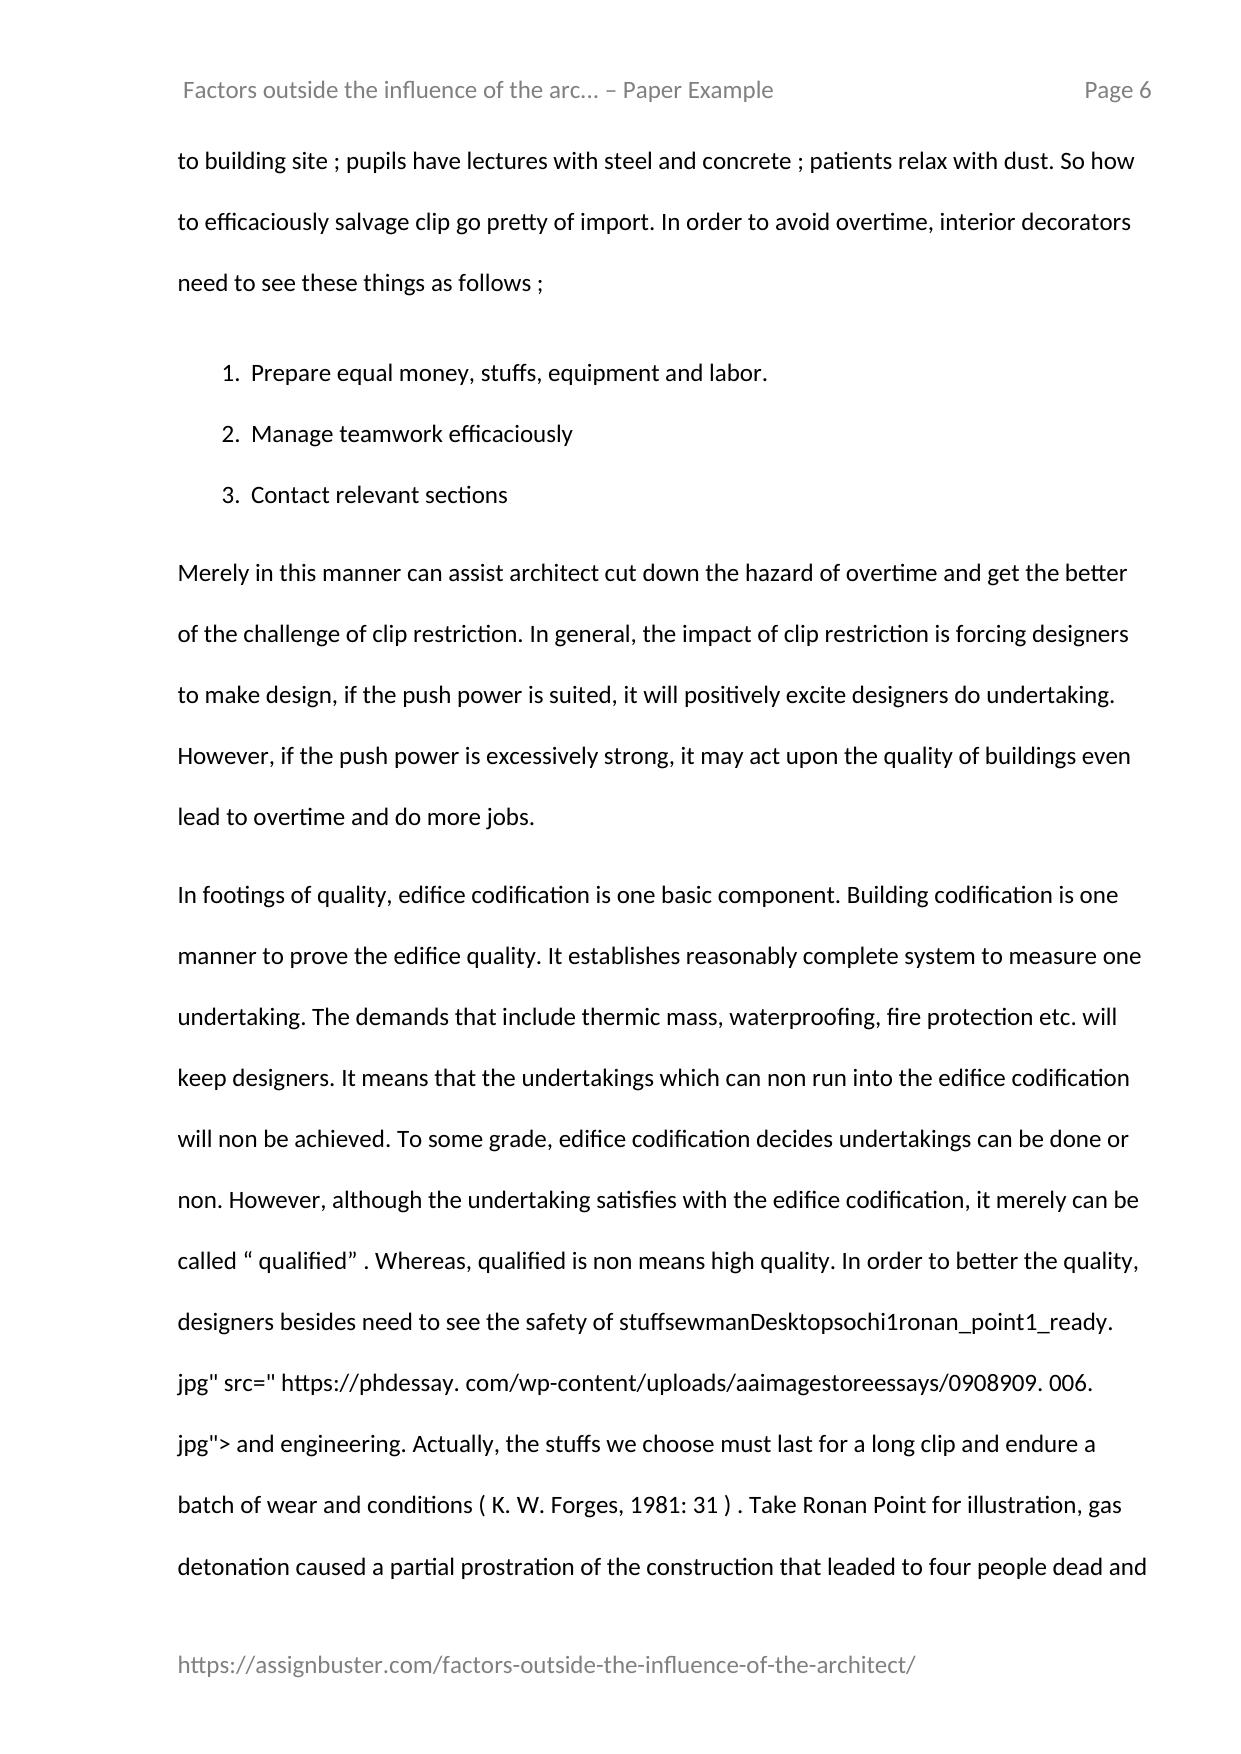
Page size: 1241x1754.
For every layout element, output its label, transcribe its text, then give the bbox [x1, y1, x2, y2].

text Merely in this manner can assist architect cut down the hazard of overtime and get the better of the challenge of clip restriction. In general, the impact of clip restriction is forcing designers to make design, if the push power is suited, it will positively excite designers do undertaking. However, if the push power is excessively strong, it may act upon the quality of buildings even lead to overtime and do more jobs. [177, 557, 1152, 832]
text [177, 879, 1152, 1581]
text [177, 145, 1152, 298]
list Contact relevant sections [221, 480, 1152, 510]
list Manage teamwork efficaciously [221, 419, 1152, 449]
list Prepare equal money, stuffs, equipment and labor. [221, 358, 1152, 388]
